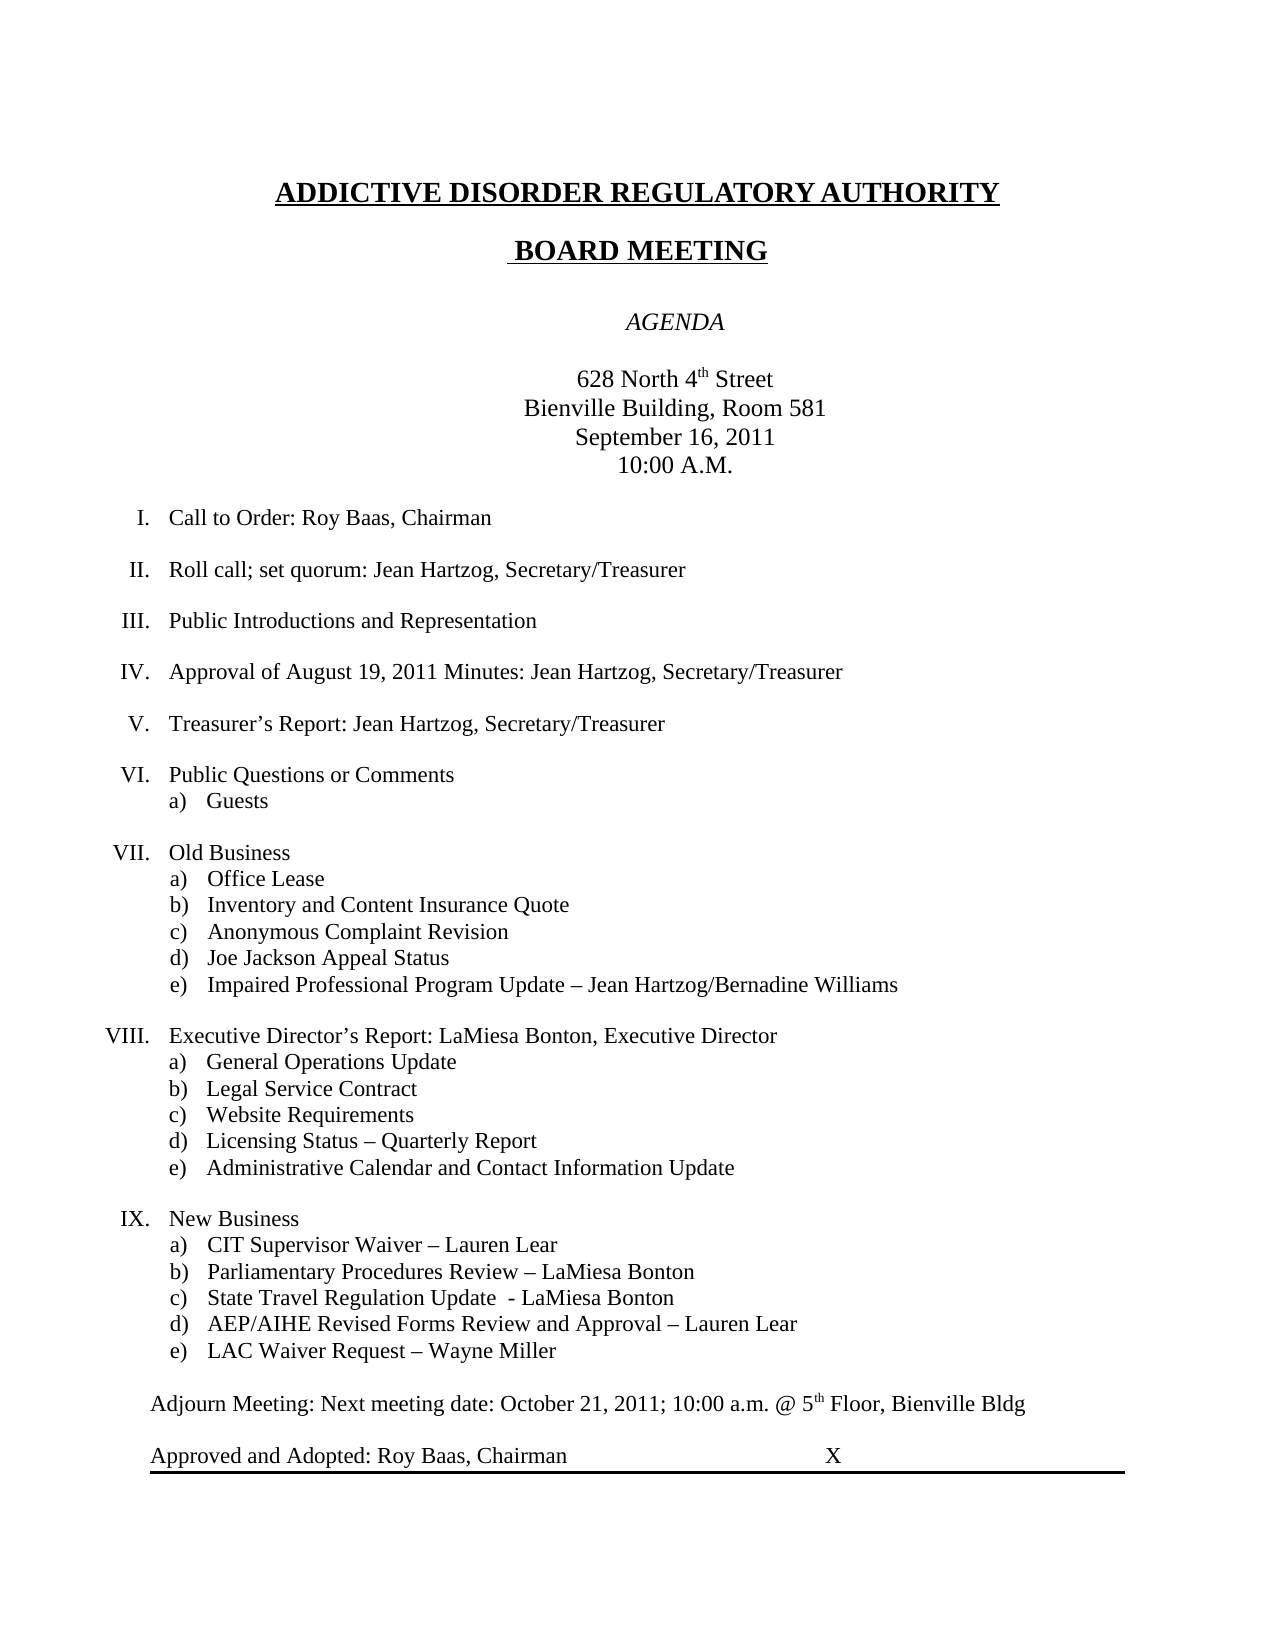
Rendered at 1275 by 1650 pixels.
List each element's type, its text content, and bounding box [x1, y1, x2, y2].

list AEP/AIHE Revised Forms Review and Approval – Lauren Lear [169, 1311, 1125, 1337]
list Call to Order: Roy Baas, Chairman [150, 504, 1125, 531]
list Website Requirements [169, 1101, 1125, 1127]
list State Travel Regulation Update - LaMiesa Bonton [169, 1284, 1125, 1311]
list Treasurer’s Report: Jean Hartzog, Secretary/Treasurer [150, 710, 1125, 736]
list Office Lease [169, 865, 1125, 892]
list Roll call; set quorum: Jean Hartzog, Secretary/Treasurer [150, 556, 1125, 582]
subtitle BOARD MEETING [150, 233, 1125, 267]
list Inventory and Content Insurance Quote [169, 892, 1125, 918]
list Public Introductions and Representation [150, 607, 1125, 633]
text Bienville Building, Room 581 [225, 393, 1125, 422]
list Parliamentary Procedures Review – LaMiesa Bonton [169, 1258, 1125, 1284]
list Approval of August 19, 2011 Minutes: Jean Hartzog, Secretary/Treasurer [150, 658, 1125, 685]
text 10:00 A.M. [225, 451, 1125, 479]
list CIT Supervisor Waiver – Lauren Lear [169, 1231, 1125, 1258]
list Adjourn Meeting: Next meeting date: October 21, 2011; 10:00 a.m. @ 5th Floor, Bienville Bldg [150, 1389, 1125, 1416]
list Legal Service Contract [169, 1075, 1125, 1101]
text 628 North 4th Street [225, 364, 1125, 393]
list Licensing Status – Quarterly Report [169, 1127, 1125, 1154]
list Joe Jackson Appeal Status [169, 944, 1125, 971]
list Administrative Calendar and Contact Information Update [169, 1154, 1125, 1180]
subtitle ADDICTIVE DISORDER REGULATORY AUTHORITY [150, 175, 1125, 208]
list General Operations Update [169, 1048, 1125, 1075]
list LAC Waiver Request – Wayne Miller [169, 1337, 1125, 1363]
text AGENDA [225, 307, 1125, 336]
list Approved and Adopted: Roy Baas, Chairman X [150, 1442, 1125, 1471]
list Old Business [150, 839, 1125, 865]
list Guests [169, 787, 1125, 814]
list Impaired Professional Program Update – Jean Hartzog/Bernadine Williams [169, 971, 1125, 997]
list Executive Director’s Report: LaMiesa Bonton, Executive Director [150, 1022, 1125, 1048]
list New Business [150, 1205, 1125, 1231]
list Public Questions or Comments [150, 761, 1125, 787]
text September 16, 2011 [225, 422, 1125, 451]
list Anonymous Complaint Revision [169, 918, 1125, 944]
